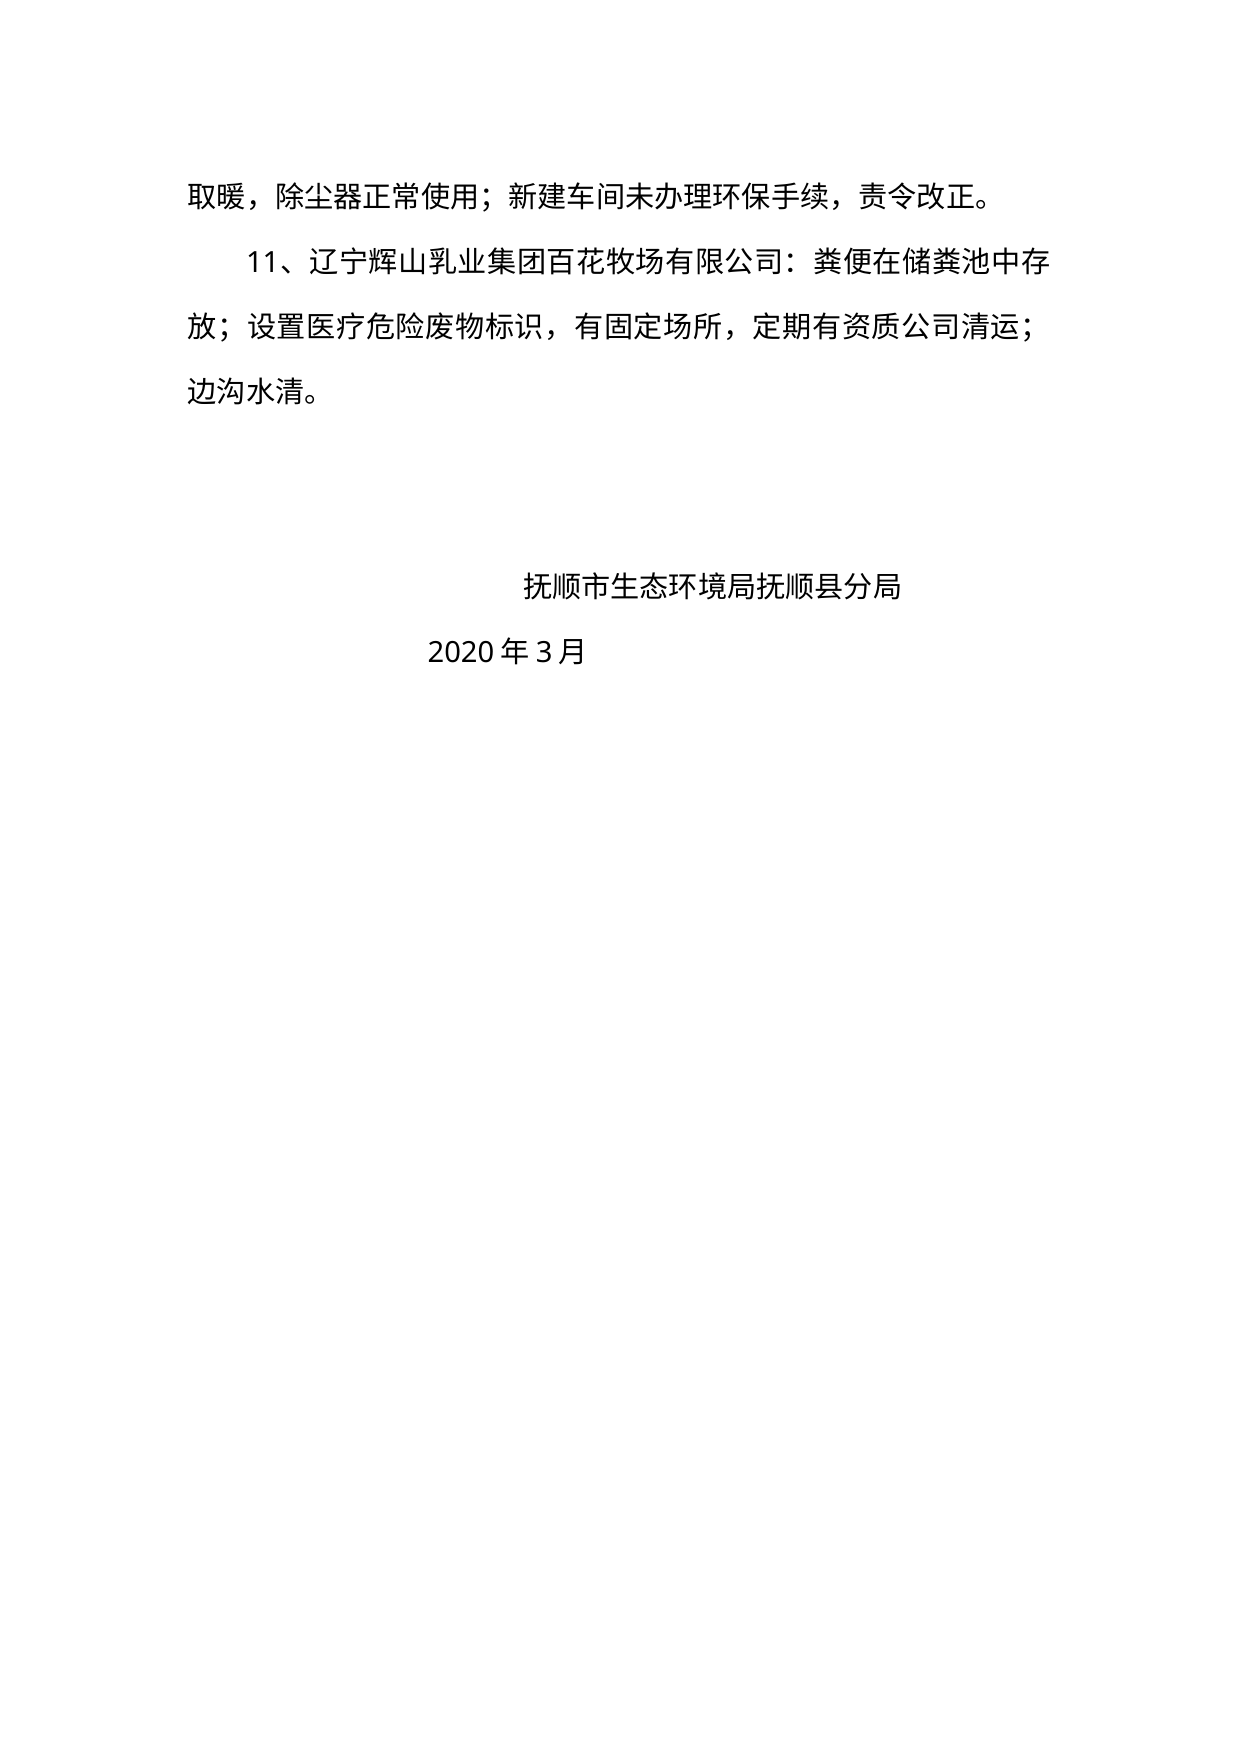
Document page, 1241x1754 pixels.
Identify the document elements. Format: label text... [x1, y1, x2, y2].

text 抚顺市生态环境局抚顺县分局 [187, 552, 1053, 617]
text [187, 162, 1053, 227]
text 2020年3月 [187, 617, 1053, 682]
text 11、辽宁辉山乳业集团百花牧场有限公司：粪便在储粪池中存放；设置医疗危险废物标识，有固定场所，定期有资质公司清运；边沟水清。 [187, 227, 1053, 422]
